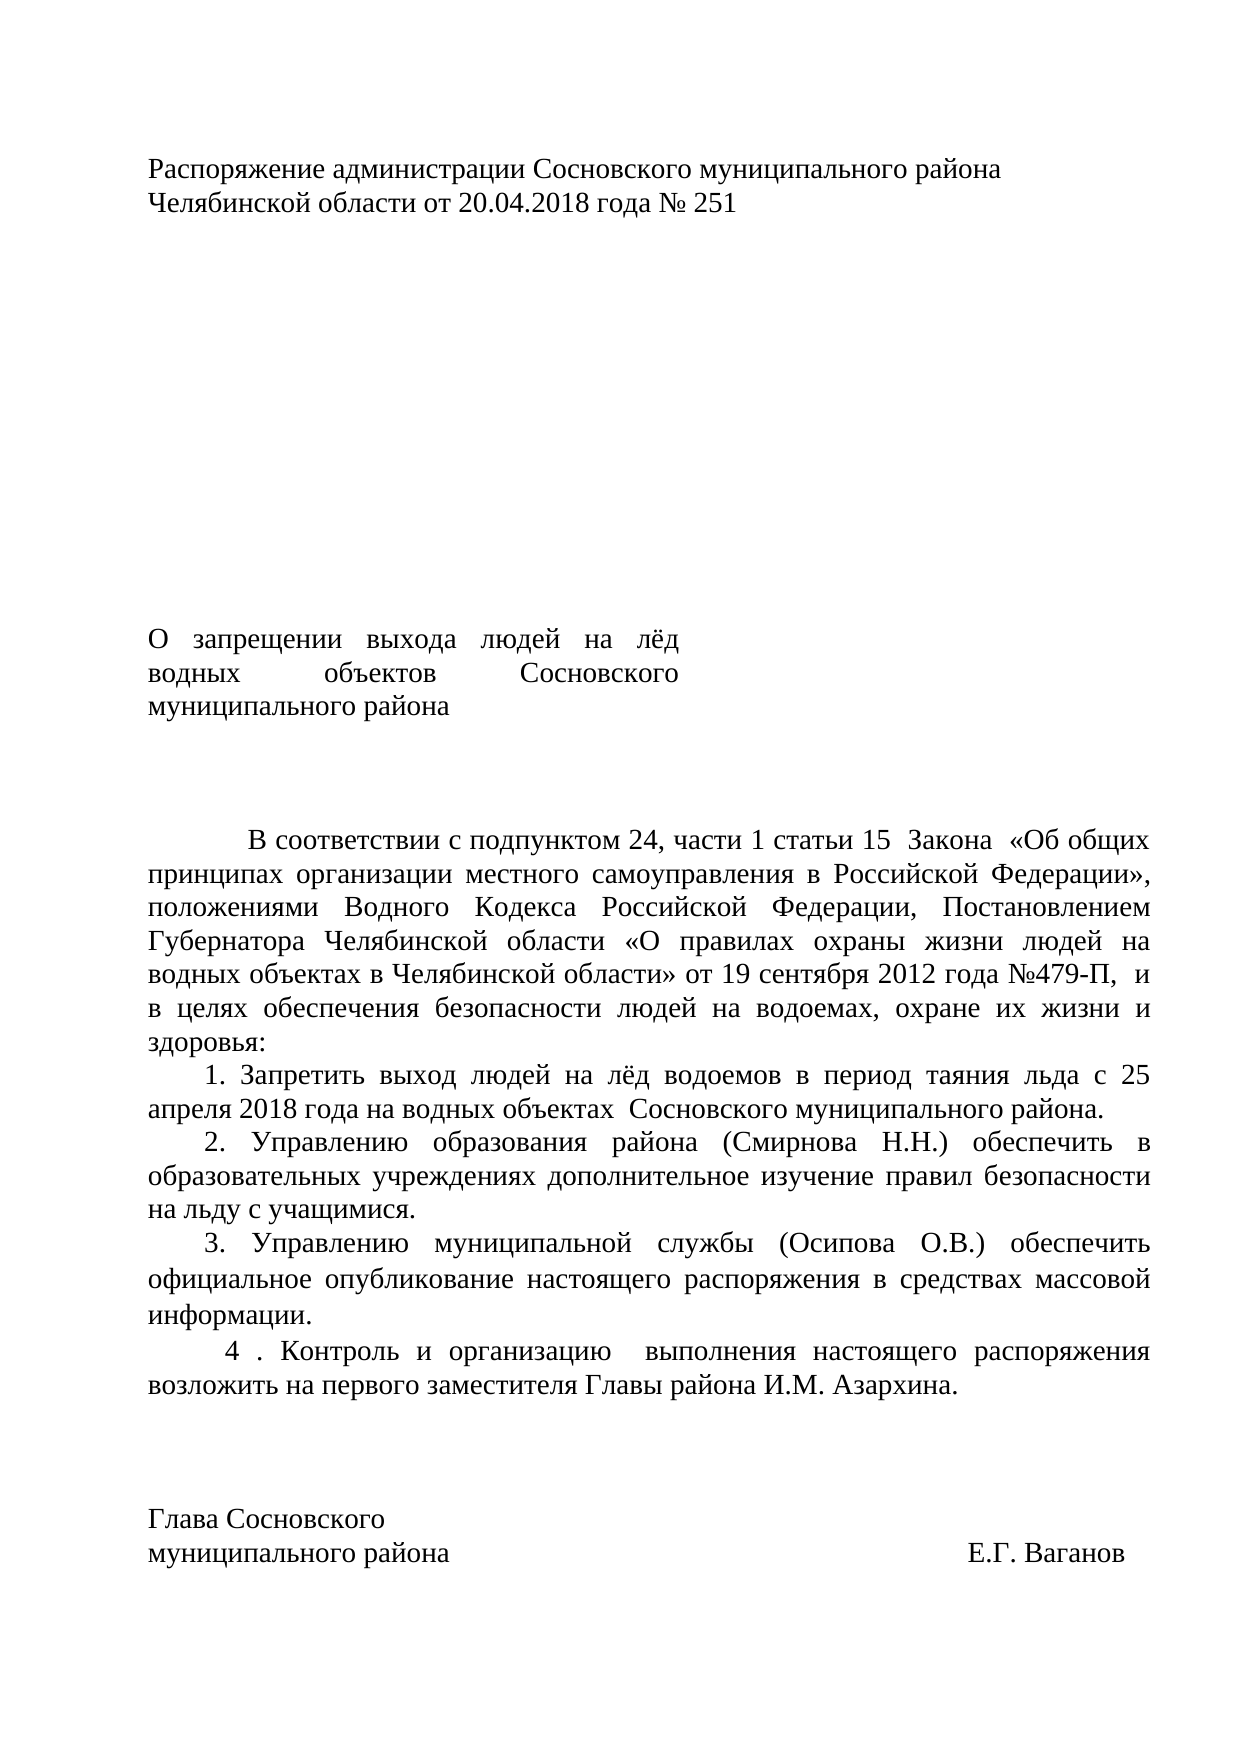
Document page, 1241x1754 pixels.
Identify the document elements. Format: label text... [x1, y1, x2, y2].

text Глава Сосновского [148, 1501, 1152, 1535]
text 1. Запретить выход людей на лёд водоемов в период таяния льда с 25 апреля 2018 года на водных объектах Сосновского муниципального района. [148, 1057, 1152, 1124]
text О запрещении выхода людей на лёд водных объектов Сосновского муниципального района [148, 621, 679, 722]
text 4 . Контроль и организацию выполнения настоящего распоряжения возложить на первого заместителя Главы района И.М. Азархина. [148, 1333, 1152, 1401]
text В соответствии с подпунктом 24, части 1 статьи 15 Закона «Об общих принципах организации местного самоуправления в Российской Федерации», положениями Водного Кодекса Российской Федерации, Постановлением Губернатора Челябинской области «О правилах охраны жизни людей на водных объектах в Челябинской области» от 19 сентября 2012 года №479-П, и в целях обеспечения безопасности людей на водоемах, охране их жизни и здоровья: [148, 822, 1152, 1057]
text 2. Управлению образования района (Смирнова Н.Н.) обеспечить в образовательных учреждениях дополнительное изучение правил безопасности на льду с учащимися. [148, 1124, 1152, 1225]
text Распоряжение администрации Сосновского муниципального района Челябинской области от 20.04.2018 года № 251 [148, 152, 1152, 219]
text муниципального района Е.Г. Ваганов [148, 1535, 1152, 1568]
text 3. Управлению муниципальной службы (Осипова О.В.) обеспечить официальное опубликование настоящего распоряжения в средствах массовой информации. [148, 1225, 1152, 1331]
